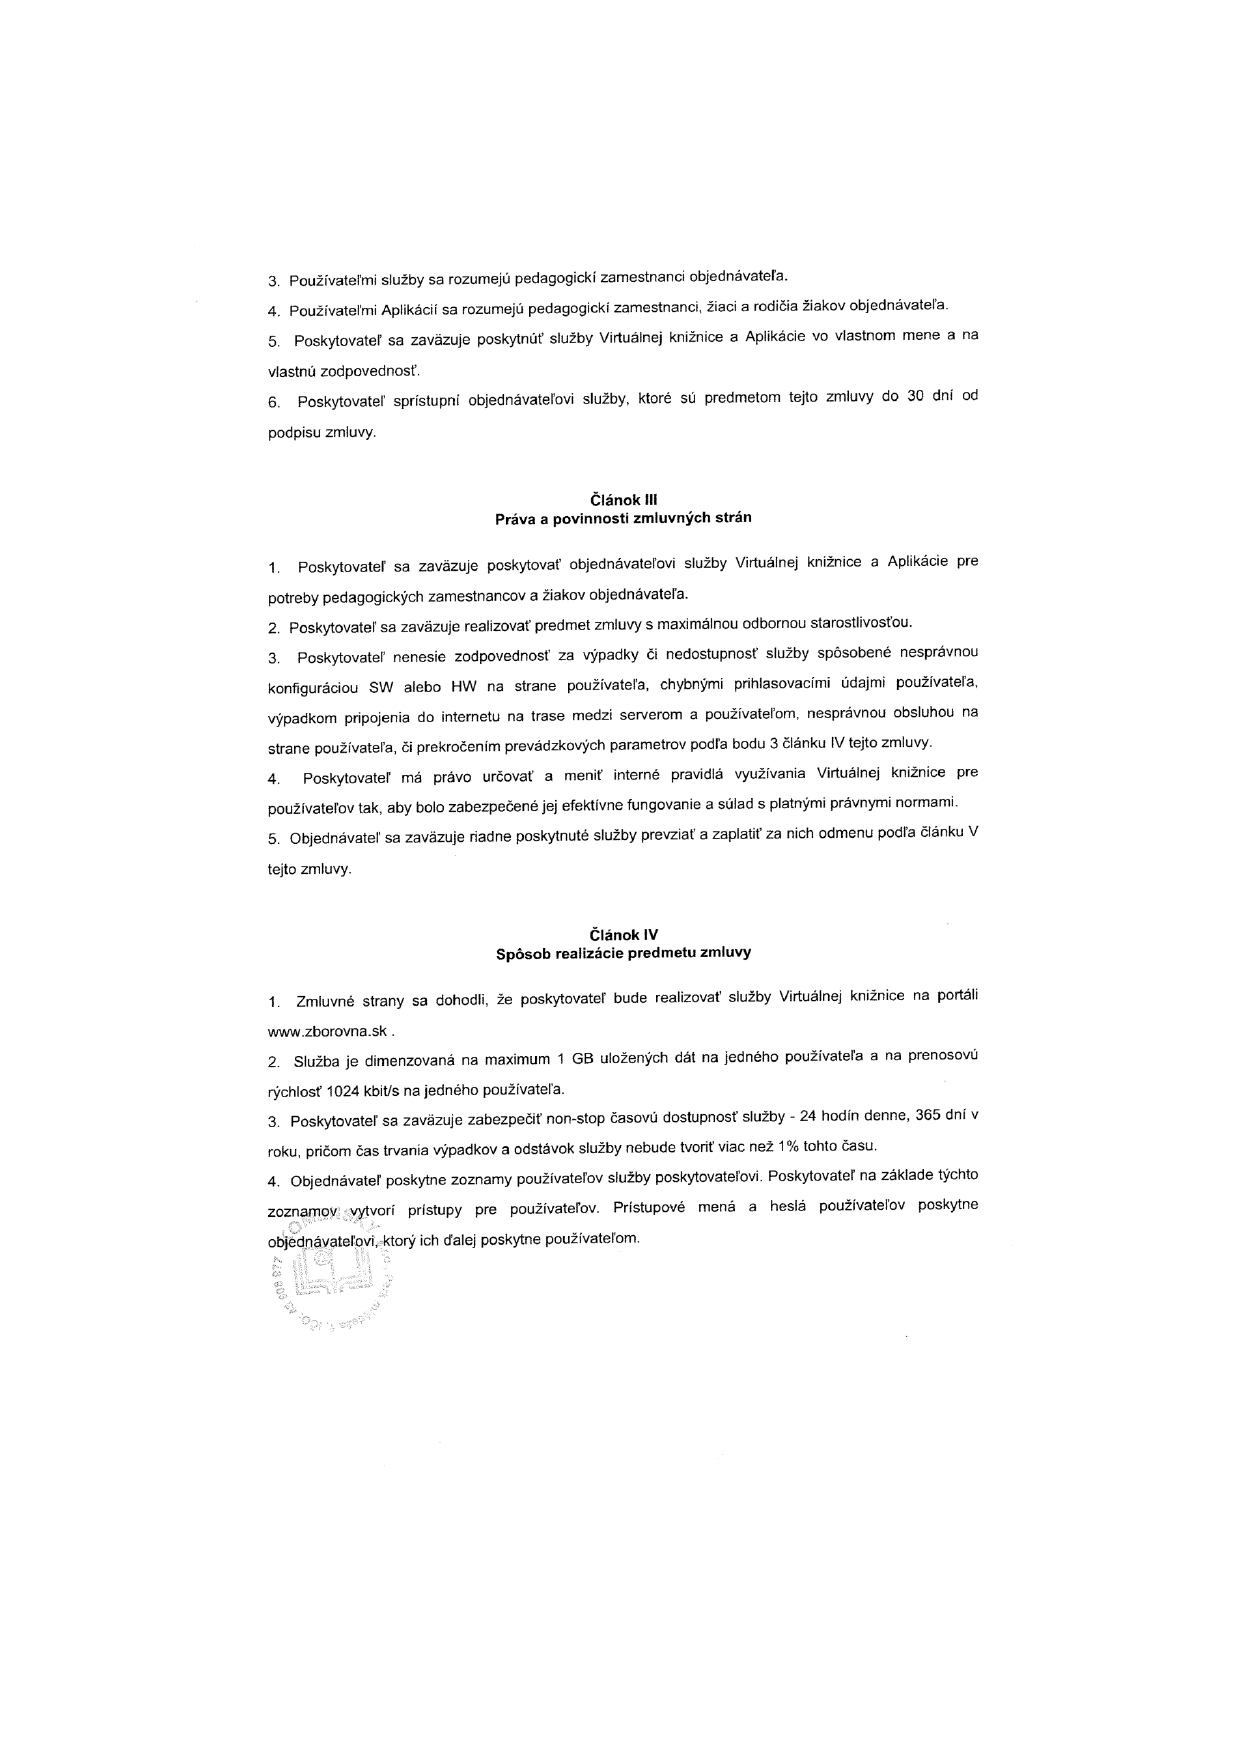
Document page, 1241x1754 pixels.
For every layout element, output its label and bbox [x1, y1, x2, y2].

picture [147, 147, 1093, 1484]
